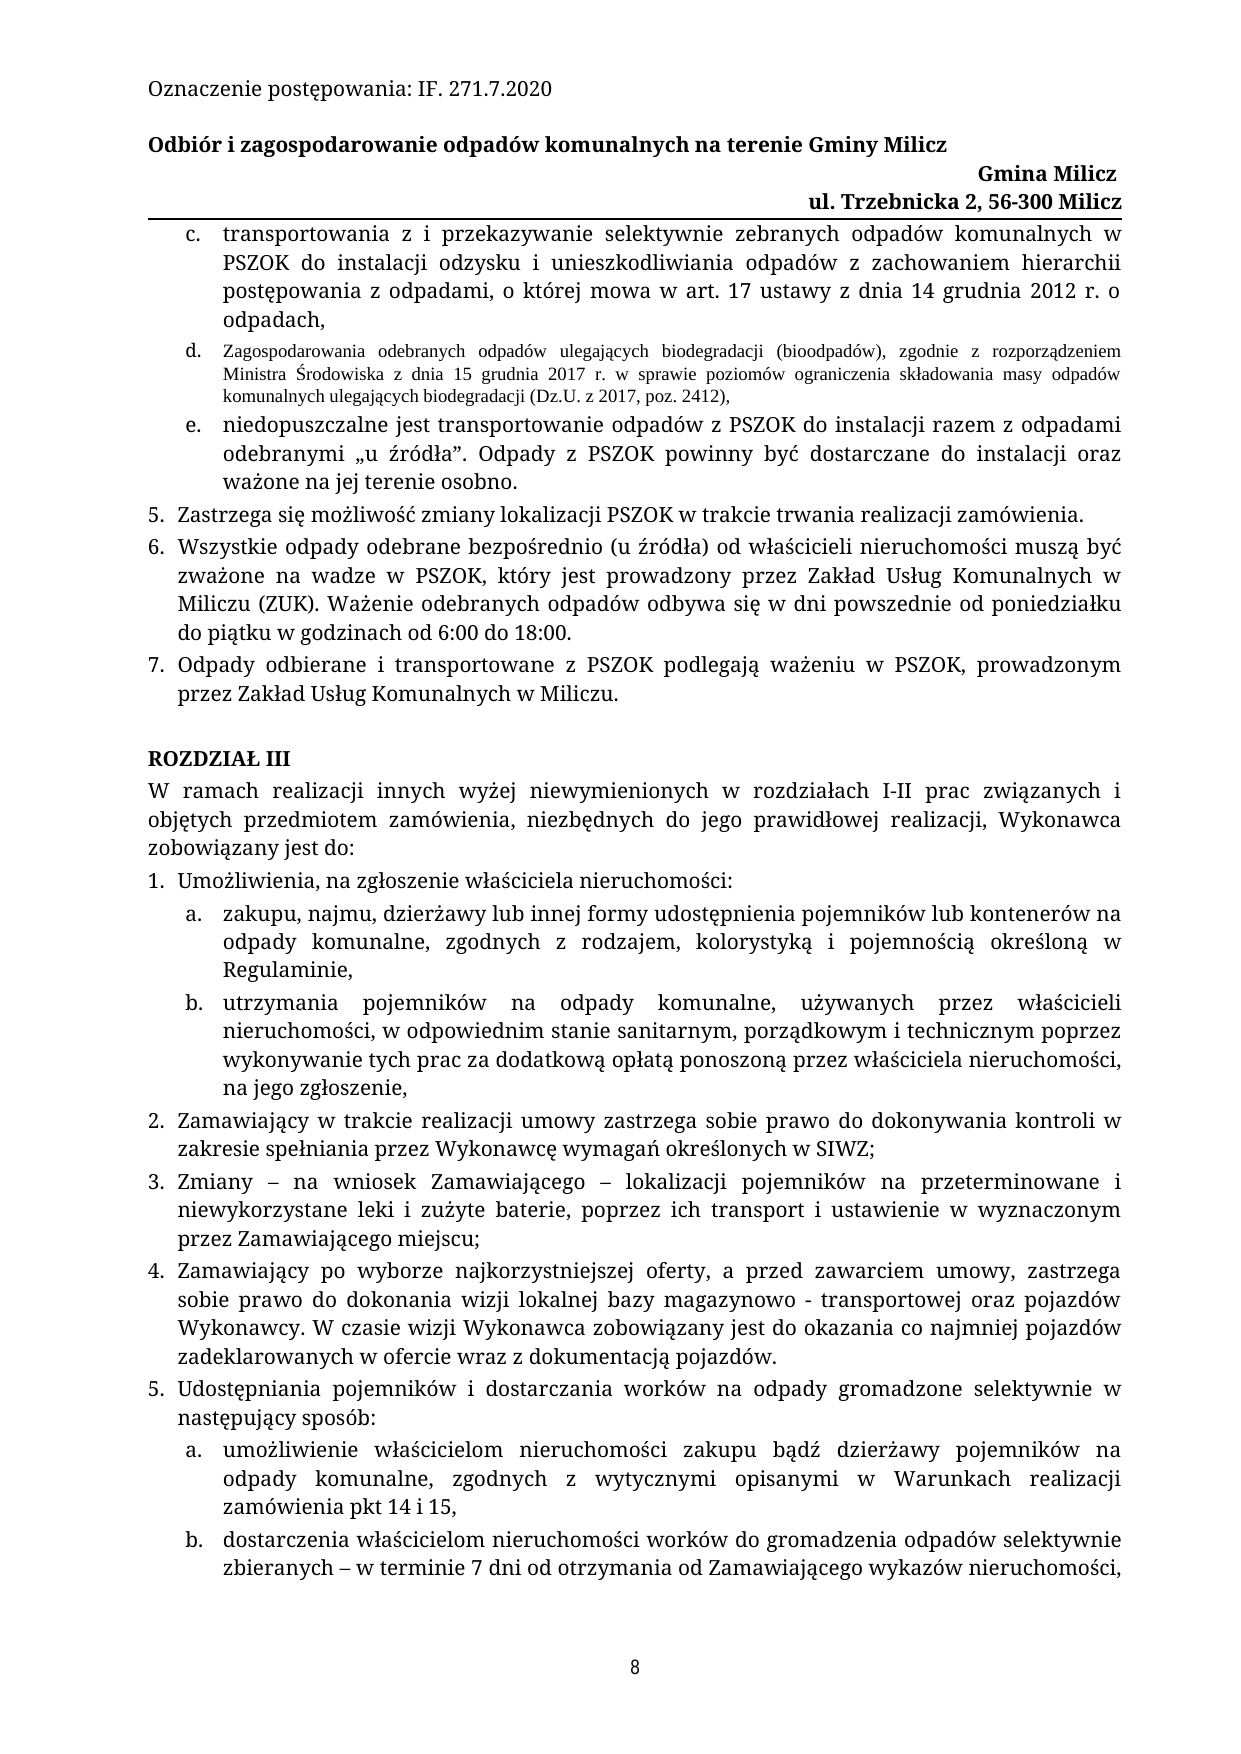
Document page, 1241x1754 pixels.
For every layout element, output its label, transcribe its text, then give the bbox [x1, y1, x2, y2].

list niedopuszczalne jest transportowanie odpadów z PSZOK do instalacji razem z odpadami odebranymi „u źródła”. Odpady z PSZOK powinny być dostarczane do instalacji oraz ważone na jej terenie osobno. [185, 410, 1122, 496]
list Zamawiający po wyborze najkorzystniejszej oferty, a przed zawarciem umowy, zastrzega sobie prawo do dokonania wizji lokalnej bazy magazynowo - transportowej oraz pojazdów Wykonawcy. W czasie wizji Wykonawca zobowiązany jest do okazania co najmniej pojazdów zadeklarowanych w ofercie wraz z dokumentacją pojazdów. [148, 1257, 1122, 1370]
text W ramach realizacji innych wyżej niewymienionych w rozdziałach I-II prac związanych i objętych przedmiotem zamówienia, niezbędnych do jego prawidłowej realizacji, Wykonawca zobowiązany jest do: [148, 777, 1122, 862]
list Zastrzega się możliwość zmiany lokalizacji PSZOK w trakcie trwania realizacji zamówienia. [148, 500, 1122, 528]
list Wszystkie odpady odebrane bezpośrednio (u źródła) od właścicieli nieruchomości muszą być zważone na wadze w PSZOK, który jest prowadzony przez Zakład Usług Komunalnych w Miliczu (ZUK). Ważenie odebranych odpadów odbywa się w dni powszednie od poniedziałku do piątku w godzinach od 6:00 do 18:00. [148, 532, 1122, 646]
list umożliwienie właścicielom nieruchomości zakupu bądź dzierżawy pojemników na odpady komunalne, zgodnych z wytycznymi opisanymi w Warunkach realizacji zamówienia pkt 14 i 15, [185, 1436, 1122, 1521]
list Odpady odbierane i transportowane z PSZOK podlegają ważeniu w PSZOK, prowadzonym przez Zakład Usług Komunalnych w Miliczu. [148, 650, 1122, 707]
text ROZDZIAŁ III [148, 744, 1122, 772]
list Zamawiający w trakcie realizacji umowy zastrzega sobie prawo do dokonywania kontroli w zakresie spełniania przez Wykonawcę wymagań określonych w SIWZ; [148, 1106, 1122, 1163]
list utrzymania pojemników na odpady komunalne, używanych przez właścicieli nieruchomości, w odpowiednim stanie sanitarnym, porządkowym i technicznym poprzez wykonywanie tych prac za dodatkową opłatą ponoszoną przez właściciela nieruchomości, na jego zgłoszenie, [185, 988, 1122, 1102]
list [185, 1525, 1122, 1582]
list Zagospodarowania odebranych odpadów ulegających biodegradacji (bioodpadów), zgodnie z rozporządzeniem Ministra Środowiska z dnia 15 grudnia 2017 r. w sprawie poziomów ograniczenia składowania masy odpadów komunalnych ulegających biodegradacji (Dz.U. z 2017, poz. 2412), [185, 337, 1122, 406]
list transportowania z i przekazywanie selektywnie zebranych odpadów komunalnych w PSZOK do instalacji odzysku i unieszkodliwiania odpadów z zachowaniem hierarchii postępowania z odpadami, o której mowa w art. 17 ustawy z dnia 14 grudnia 2012 r. o odpadach, [185, 220, 1122, 333]
list zakupu, najmu, dzierżawy lub innej formy udostępnienia pojemników lub kontenerów na odpady komunalne, zgodnych z rodzajem, kolorystyką i pojemnością określoną w Regulaminie, [185, 899, 1122, 984]
list Umożliwienia, na zgłoszenie właściciela nieruchomości: [148, 866, 1122, 894]
list Udostępniania pojemników i dostarczania worków na odpady gromadzone selektywnie w następujący sposób: [148, 1374, 1122, 1431]
list Zmiany – na wniosek Zamawiającego – lokalizacji pojemników na przeterminowane i niewykorzystane leki i zużyte baterie, poprzez ich transport i ustawienie w wyznaczonym przez Zamawiającego miejscu; [148, 1167, 1122, 1252]
